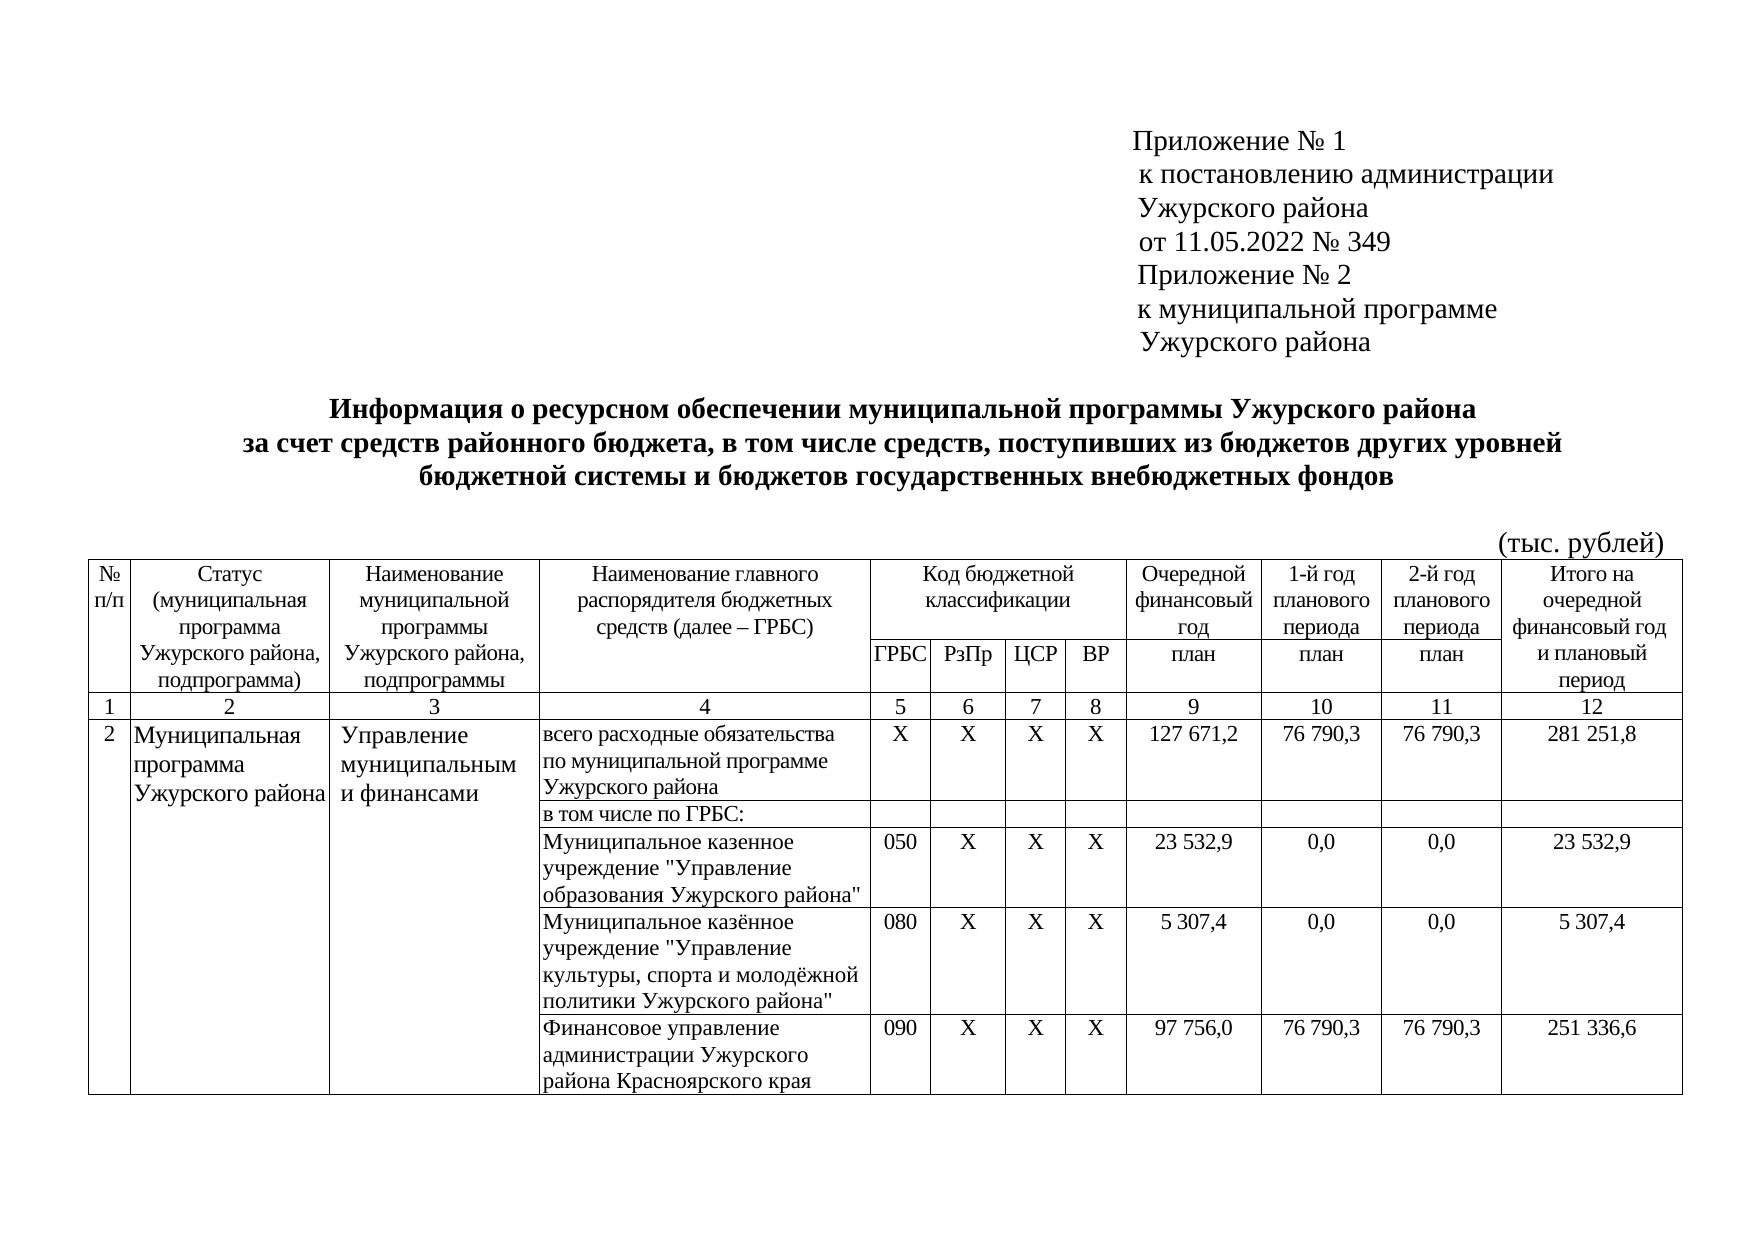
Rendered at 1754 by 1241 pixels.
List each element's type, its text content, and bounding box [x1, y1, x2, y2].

table_header Наименование главного распорядителя бюджетных средств (далее – ГРБС) [540, 560, 870, 692]
table_cell ГРБС [871, 640, 930, 692]
table_cell Х [1006, 720, 1065, 799]
table_cell 6 [931, 693, 1005, 719]
table_cell всего расходные обязательства по муниципальной программе Ужурского района [540, 720, 870, 799]
table_cell 127 671,2 [1127, 720, 1261, 799]
table_cell 0,0 [1262, 828, 1381, 907]
table_cell 10 [1262, 693, 1381, 719]
text Приложение № 1 [148, 123, 1665, 157]
table_cell Х [931, 908, 1005, 1013]
text к постановлению администрации Ужурского района [679, 157, 1665, 224]
table_cell Х [1006, 828, 1065, 907]
table_header № п/п [89, 560, 130, 692]
table_cell 9 [1127, 693, 1261, 719]
table_cell Финансовое управление администрации Ужурского района Красноярского края [540, 1015, 870, 1093]
table_header Наименование муниципальной программы Ужурского района, подпрограммы [330, 560, 539, 692]
table_cell Х [1066, 1015, 1126, 1093]
table_cell 76 790,3 [1382, 1015, 1501, 1093]
table_cell план [1262, 640, 1381, 692]
table_cell 76 790,3 [1262, 720, 1381, 799]
text (тыс. рублей) [148, 526, 1665, 559]
table_cell [1066, 801, 1126, 827]
table_header Статус (муниципальная программа Ужурского района, подпрограмма) [131, 560, 329, 692]
table_cell 23 532,9 [1502, 828, 1682, 907]
table_cell Х [1066, 720, 1126, 799]
table_cell 090 [871, 1015, 930, 1093]
table_cell 1 [89, 693, 130, 719]
table_cell 5 [871, 693, 930, 719]
table_cell Управление муниципальными финансами [330, 720, 539, 1093]
table_cell Муниципальная программа Ужурского района [131, 720, 329, 1093]
table_cell 11 [1382, 693, 1501, 719]
table_cell 5 307,4 [1127, 908, 1261, 1013]
table_cell 0,0 [1262, 908, 1381, 1013]
table_cell 281 251,8 [1502, 720, 1682, 799]
table_cell 7 [1006, 693, 1065, 719]
table_cell [1502, 801, 1682, 827]
table_cell 251 336,6 [1502, 1015, 1682, 1093]
table_cell план [1127, 640, 1261, 692]
table_cell 050 [871, 828, 930, 907]
table_cell [871, 801, 930, 827]
table_cell [931, 801, 1005, 827]
table_cell 3 [330, 693, 539, 719]
table_cell Х [931, 828, 1005, 907]
table_cell 4 [540, 693, 870, 719]
table_cell 97 756,0 [1127, 1015, 1261, 1093]
table_header Очередной финансовый год [1127, 560, 1261, 639]
table_cell Х [1066, 828, 1126, 907]
table_header 2-й год планового периода [1382, 560, 1501, 639]
table_cell Х [1066, 908, 1126, 1013]
text Приложение № 2 [1094, 257, 1665, 291]
table_cell Х [1006, 908, 1065, 1013]
table_cell 080 [871, 908, 930, 1013]
table_cell 5 307,4 [1502, 908, 1682, 1013]
table_cell Муниципальное казенное учреждение "Управление образования Ужурского района" [540, 828, 870, 907]
table_cell в том числе по ГРБС: [540, 801, 870, 827]
table_cell Х [1006, 1015, 1065, 1093]
table_cell ЦСР [1006, 640, 1065, 692]
table_cell 2 [131, 693, 329, 719]
table_cell 23 532,9 [1127, 828, 1261, 907]
text Информация о ресурсном обеспечении муниципальной программы Ужурского района за счет средств районного бюджета, в том числе средств, поступивших из бюджетов других уровней бюджетной системы и бюджетов государственных внебюджетных фондов [148, 391, 1665, 492]
table_cell [1006, 801, 1065, 827]
table_cell [1262, 801, 1381, 827]
table_cell [1127, 801, 1261, 827]
table_cell 0,0 [1382, 828, 1501, 907]
table_header 1-й год планового периода [1262, 560, 1381, 639]
table_cell ВР [1066, 640, 1126, 692]
table_cell 76 790,3 [1382, 720, 1501, 799]
table_header Итого на очередной финансовый год и плановый период [1502, 560, 1682, 692]
table_cell план [1382, 640, 1501, 692]
table_cell 76 790,3 [1262, 1015, 1381, 1093]
table_cell 12 [1502, 693, 1682, 719]
text к муниципальной программе [1137, 291, 1665, 324]
table_cell [1382, 801, 1501, 827]
table_cell Х [871, 720, 930, 799]
table_header Код бюджетной классификации [871, 560, 1126, 639]
table_cell 2 [89, 720, 130, 1093]
table_cell Муниципальное казённое учреждение "Управление культуры, спорта и молодёжной политики Ужурского района" [540, 908, 870, 1013]
text Ужурского района [148, 324, 1665, 358]
table_cell Х [931, 1015, 1005, 1093]
table_cell РзПр [931, 640, 1005, 692]
table_cell 0,0 [1382, 908, 1501, 1013]
text от 11.05.2022 № 349 [679, 224, 1665, 257]
table_cell 8 [1066, 693, 1126, 719]
table_cell Х [931, 720, 1005, 799]
